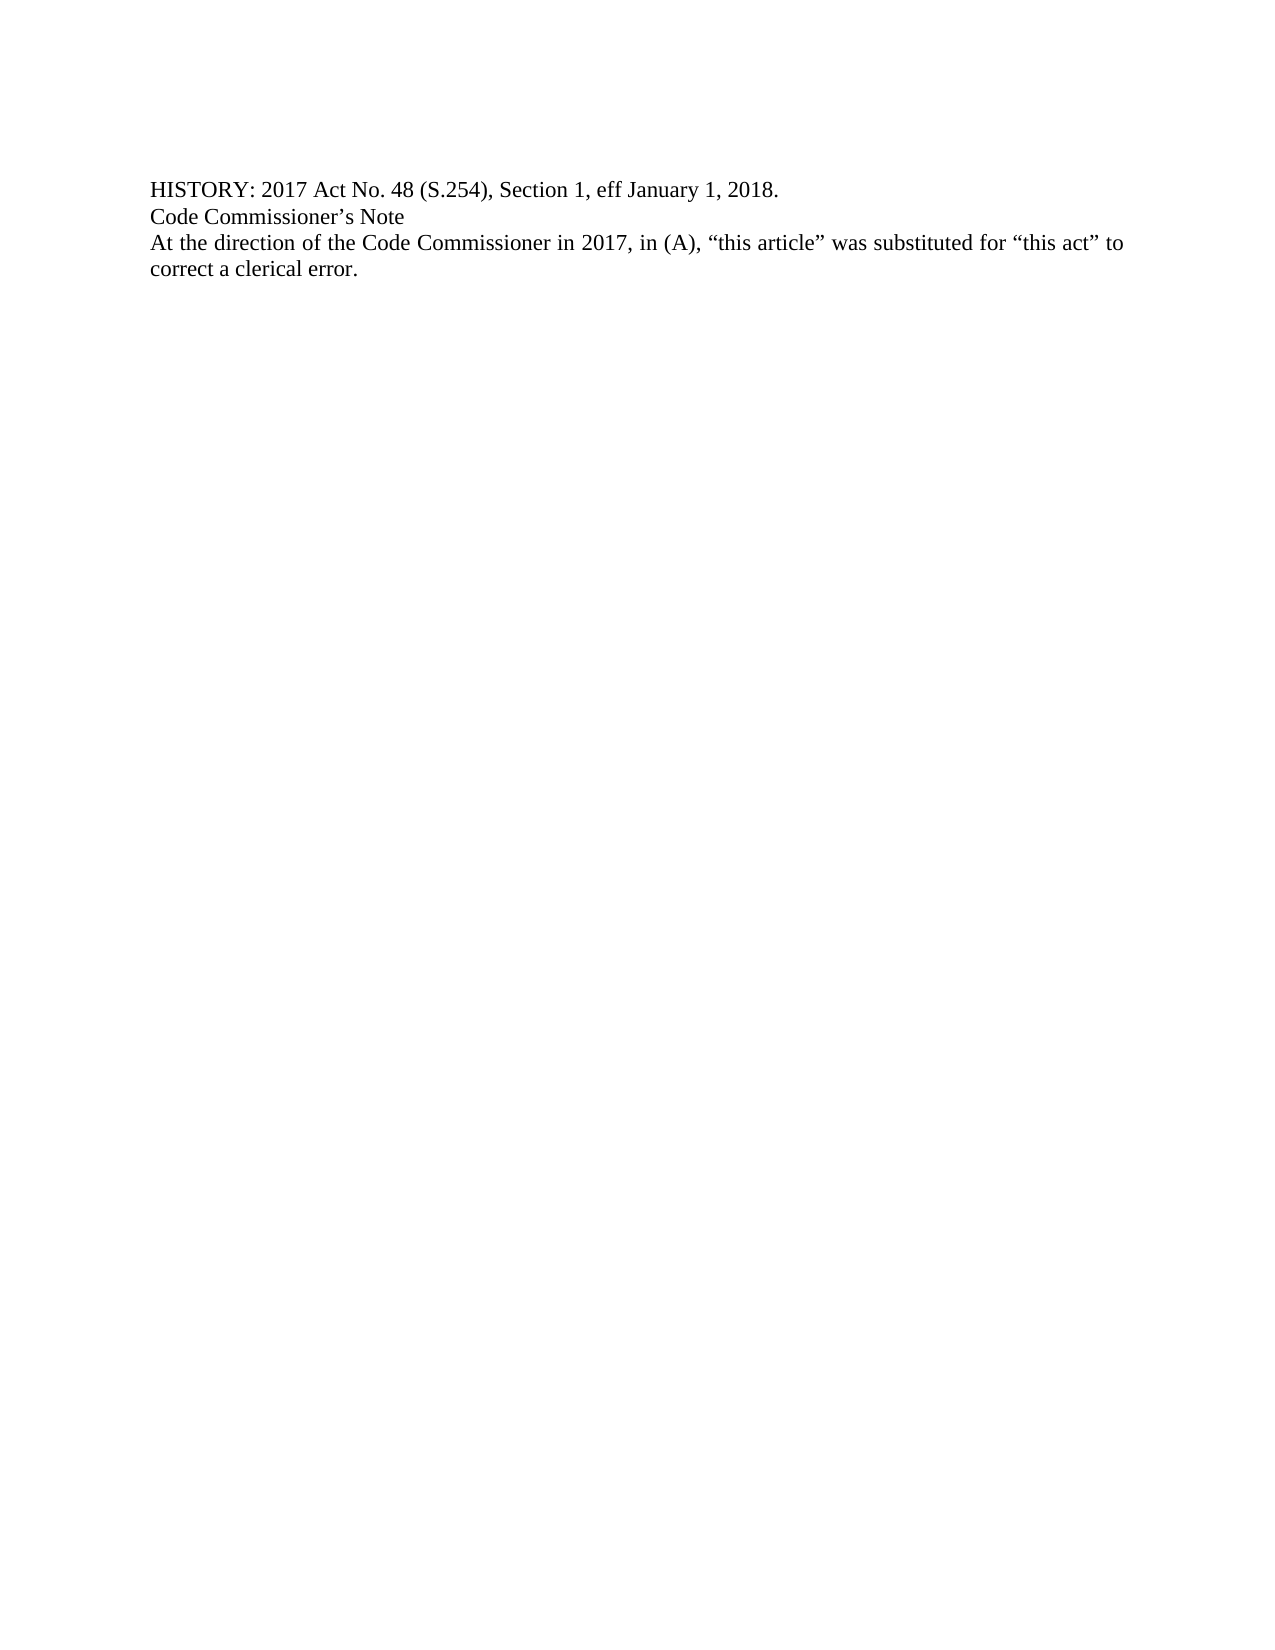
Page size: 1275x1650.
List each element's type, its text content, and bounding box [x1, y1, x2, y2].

text At the direction of the Code Commissioner in 2017, in (A), “this article” was substituted for “this act” to correct a clerical error. [150, 229, 1125, 282]
text Code Commissioner’s Note [150, 203, 1125, 229]
text HISTORY: 2017 Act No. 48 (S.254), Section 1, eff January 1, 2018. [150, 176, 1125, 203]
